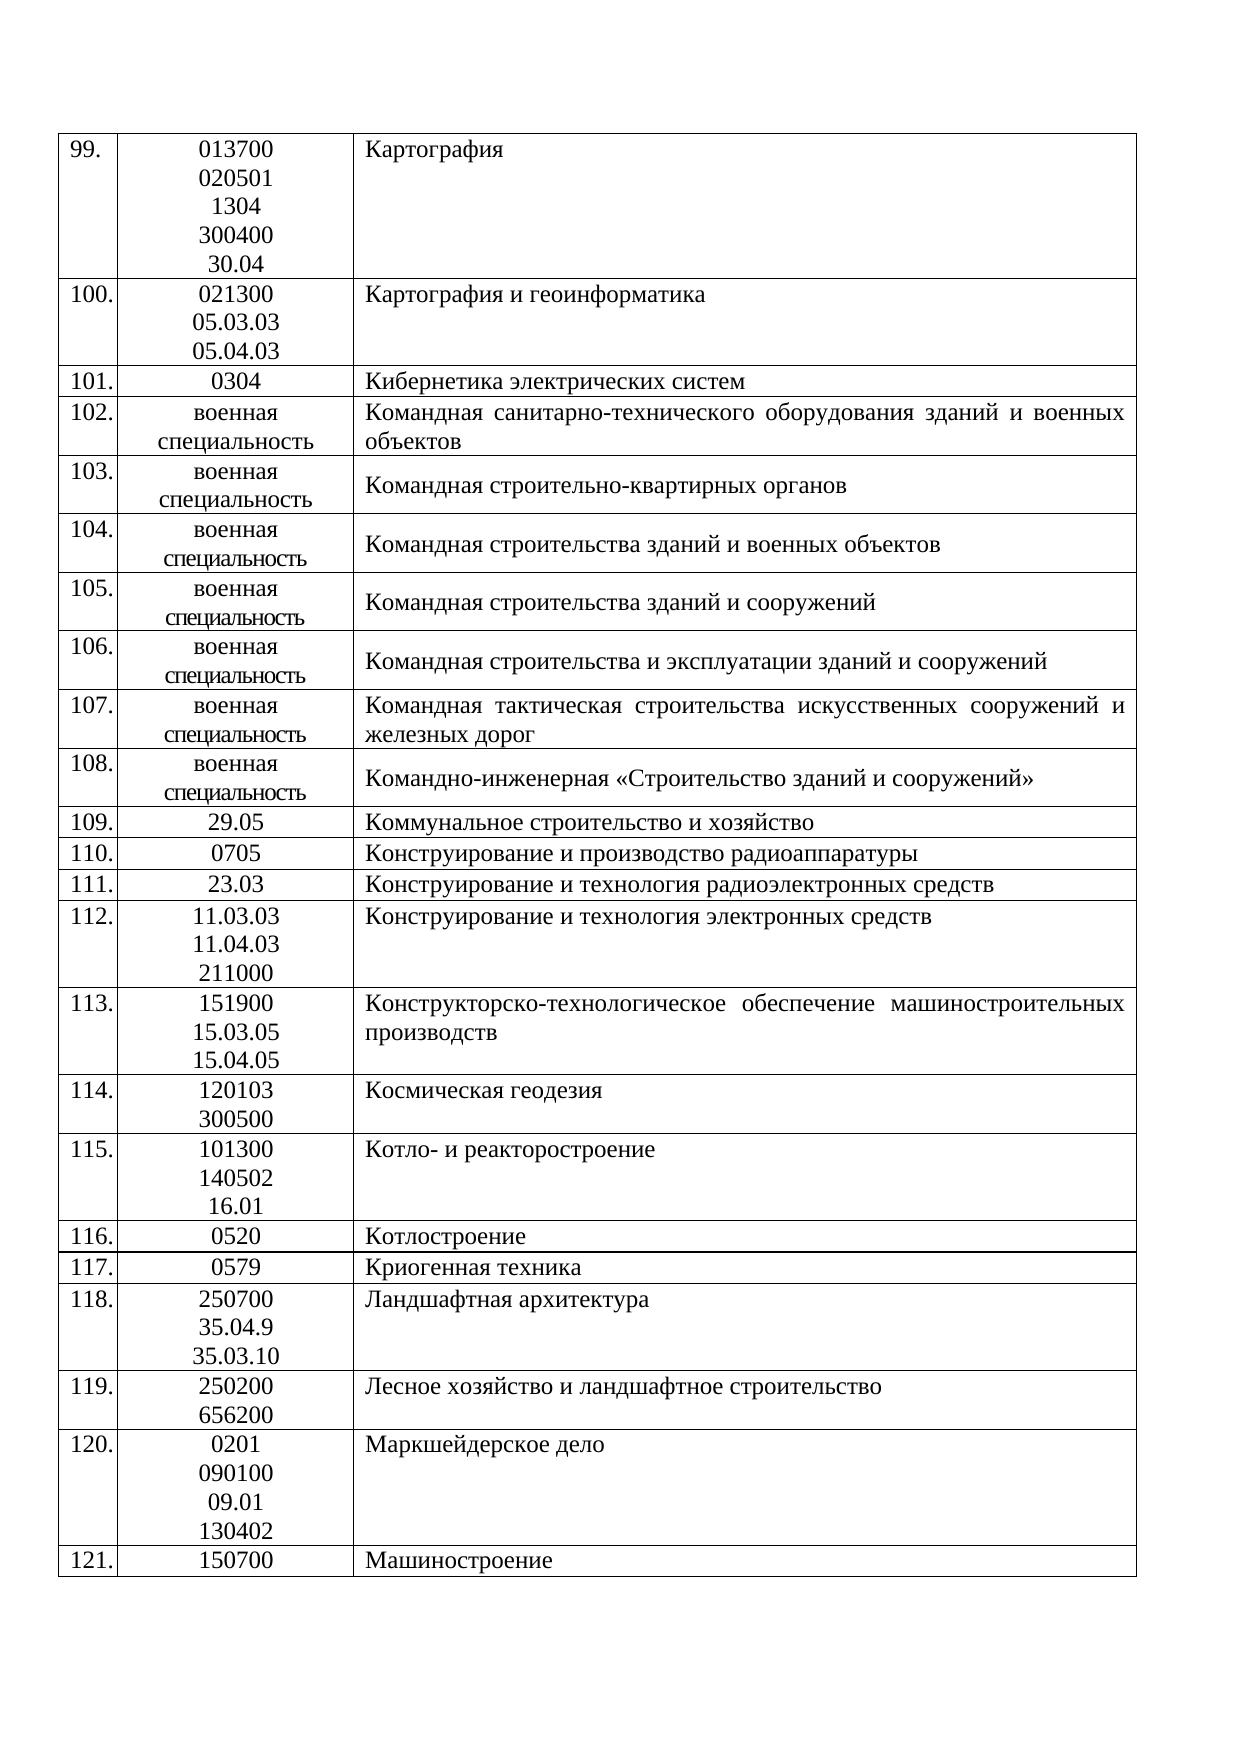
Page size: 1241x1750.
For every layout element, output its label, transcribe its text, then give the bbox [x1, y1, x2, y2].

table_cell [59, 901, 117, 987]
table_cell Конструкторско-технологическое обеспечение машиностроительных производств [354, 988, 1136, 1074]
table_cell Картография и геоинформатика [354, 279, 1136, 365]
table_cell Командная строительства зданий и сооружений [354, 573, 1136, 630]
table_cell [59, 631, 117, 689]
table_cell Криогенная техника [354, 1253, 1136, 1283]
table_cell Коммунальное строительство и хозяйство [354, 807, 1136, 837]
table_cell [59, 1546, 117, 1576]
table_cell 29.05 [118, 807, 353, 837]
table_cell Конструирование и технология электронных средств [354, 901, 1136, 987]
table_cell Лесное хозяйство и ландшафтное строительство [354, 1371, 1136, 1428]
table_cell [59, 1371, 117, 1428]
table_cell [59, 514, 117, 572]
table_cell [59, 279, 117, 365]
table_cell 101300 140502 16.01 [118, 1134, 353, 1220]
table_cell Кибернетика электрических систем [354, 366, 1136, 396]
table_cell [59, 1075, 117, 1133]
table_cell [59, 573, 117, 630]
table_cell 120103 300500 [118, 1075, 353, 1133]
table_cell Командная строительства зданий и военных объектов [354, 514, 1136, 572]
table_cell Командная санитарно-технического оборудования зданий и военных объектов [354, 397, 1136, 455]
table_cell [59, 749, 117, 806]
table_cell 021300 05.03.03 05.04.03 [118, 279, 353, 365]
table_cell Конструирование и производство радиоаппаратуры [354, 838, 1136, 868]
table_cell [59, 690, 117, 747]
table_cell [59, 1430, 117, 1544]
table_cell 0304 [118, 366, 353, 396]
table_cell 0201 090100 09.01 130402 [118, 1430, 353, 1544]
table_cell [59, 1284, 117, 1370]
table_cell Маркшейдерское дело [354, 1430, 1136, 1544]
table_cell Котло- и реакторостроение [354, 1134, 1136, 1220]
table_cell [118, 1546, 353, 1576]
table_cell [59, 456, 117, 513]
table_cell 013700 020501 1304 300400 30.04 [118, 134, 353, 278]
table_cell [59, 988, 117, 1074]
table_cell [59, 838, 117, 868]
table_cell Машиностроение [354, 1546, 1136, 1576]
table_cell 250700 35.04.9 35.03.10 [118, 1284, 353, 1370]
table_cell Командная строительства и эксплуатации зданий и сооружений [354, 631, 1136, 689]
table_cell 0705 [118, 838, 353, 868]
table_cell [59, 366, 117, 396]
table_cell Космическая геодезия [354, 1075, 1136, 1133]
table_cell 151900 15.03.05 15.04.05 [118, 988, 353, 1074]
table_cell Картография [354, 134, 1136, 278]
table_cell Ландшафтная архитектура [354, 1284, 1136, 1370]
table_cell [59, 397, 117, 455]
table_cell 23.03 [118, 870, 353, 900]
table_cell Командная тактическая строительства искусственных сооружений и железных дорог [354, 690, 1136, 747]
table_cell Командно-инженерная «Строительство зданий и сооружений» [354, 749, 1136, 806]
table_cell Конструирование и технология радиоэлектронных средств [354, 870, 1136, 900]
table_cell 250200 656200 [118, 1371, 353, 1428]
table_cell 0520 [118, 1221, 353, 1251]
table_cell Командная строительно-квартирных органов [354, 456, 1136, 513]
table_cell [59, 1253, 117, 1283]
table_cell [59, 134, 117, 278]
table_cell [59, 870, 117, 900]
table_cell Котлостроение [354, 1221, 1136, 1251]
table_cell [59, 807, 117, 837]
table_cell 0579 [118, 1253, 353, 1283]
table_cell 11.03.03 11.04.03 211000 [118, 901, 353, 987]
table_cell [59, 1221, 117, 1251]
table_cell [59, 1134, 117, 1220]
